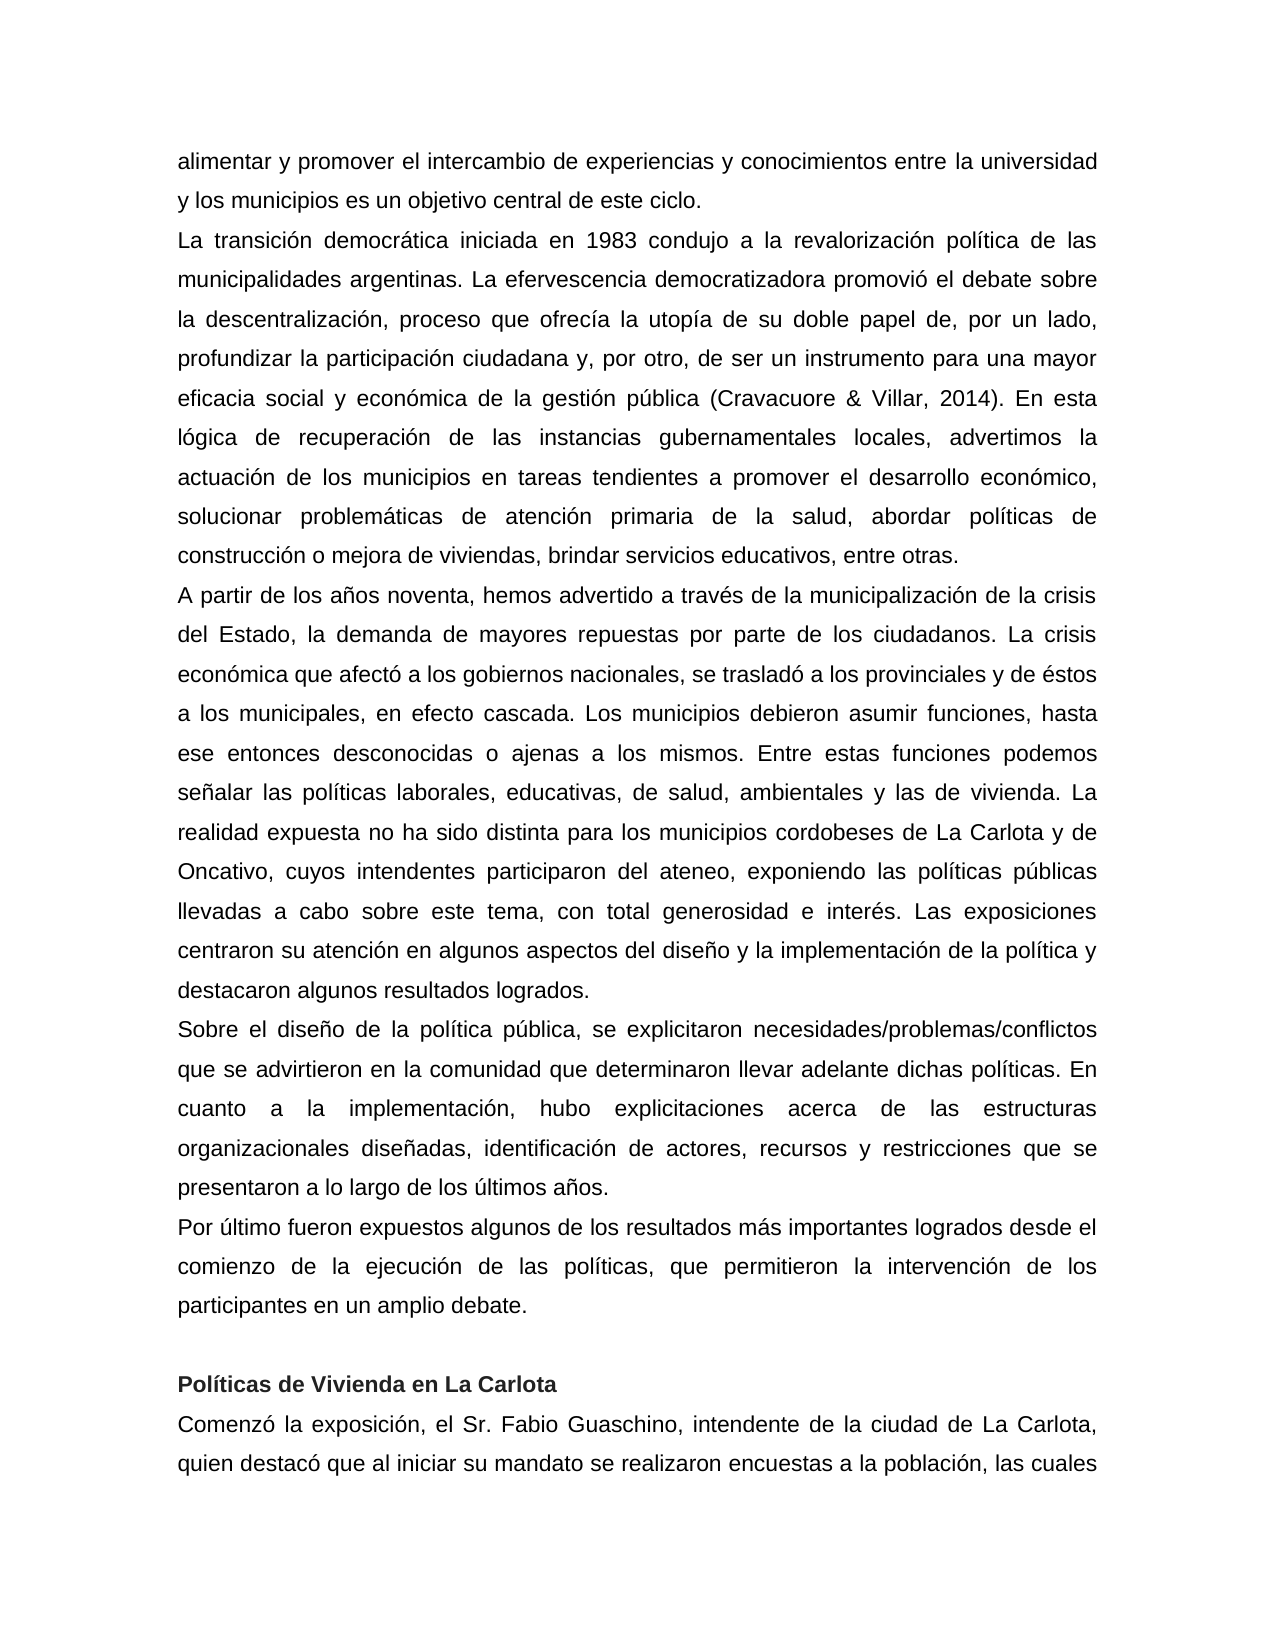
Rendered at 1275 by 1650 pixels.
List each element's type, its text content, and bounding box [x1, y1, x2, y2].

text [177, 1411, 1098, 1477]
text Sobre el diseño de la política pública, se explicitaron necesidades/problemas/conflictos que se advirtieron en la comunidad que determinaron llevar adelante dichas políticas. En cuanto a la implementación, hubo explicitaciones acerca de las estructuras organizacionales diseñadas, identificación de actores, recursos y restricciones que se presentaron a lo largo de los últimos años. [177, 1016, 1098, 1200]
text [177, 148, 1098, 213]
text Políticas de Vivienda en La Carlota [177, 1371, 1098, 1398]
text La transición democrática iniciada en 1983 condujo a la revalorización política de las municipalidades argentinas. La efervescencia democratizadora promovió el debate sobre la descentralización, proceso que ofrecía la utopía de su doble papel de, por un lado, profundizar la participación ciudadana y, por otro, de ser un instrumento para una mayor eficacia social y económica de la gestión pública (Cravacuore & Villar, 2014). En esta lógica de recuperación de las instancias gubernamentales locales, advertimos la actuación de los municipios en tareas tendientes a promover el desarrollo económico, solucionar problemáticas de atención primaria de la salud, abordar políticas de construcción o mejora de viviendas, brindar servicios educativos, entre otras. [177, 227, 1098, 569]
text Por último fueron expuestos algunos de los resultados más importantes logrados desde el comienzo de la ejecución de las políticas, que permitieron la intervención de los participantes en un amplio debate. [177, 1213, 1098, 1319]
text A partir de los años noventa, hemos advertido a través de la municipalización de la crisis del Estado, la demanda de mayores repuestas por parte de los ciudadanos. La crisis económica que afectó a los gobiernos nacionales, se trasladó a los provinciales y de éstos a los municipales, en efecto cascada. Los municipios debieron asumir funciones, hasta ese entonces desconocidas o ajenas a los mismos. Entre estas funciones podemos señalar las políticas laborales, educativas, de salud, ambientales y las de vivienda. La realidad expuesta no ha sido distinta para los municipios cordobeses de La Carlota y de Oncativo, cuyos intendentes participaron del ateneo, exponiendo las políticas públicas llevadas a cabo sobre este tema, con total generosidad e interés. Las exposiciones centraron su atención en algunos aspectos del diseño y la implementación de la política y destacaron algunos resultados logrados. [177, 582, 1098, 1003]
